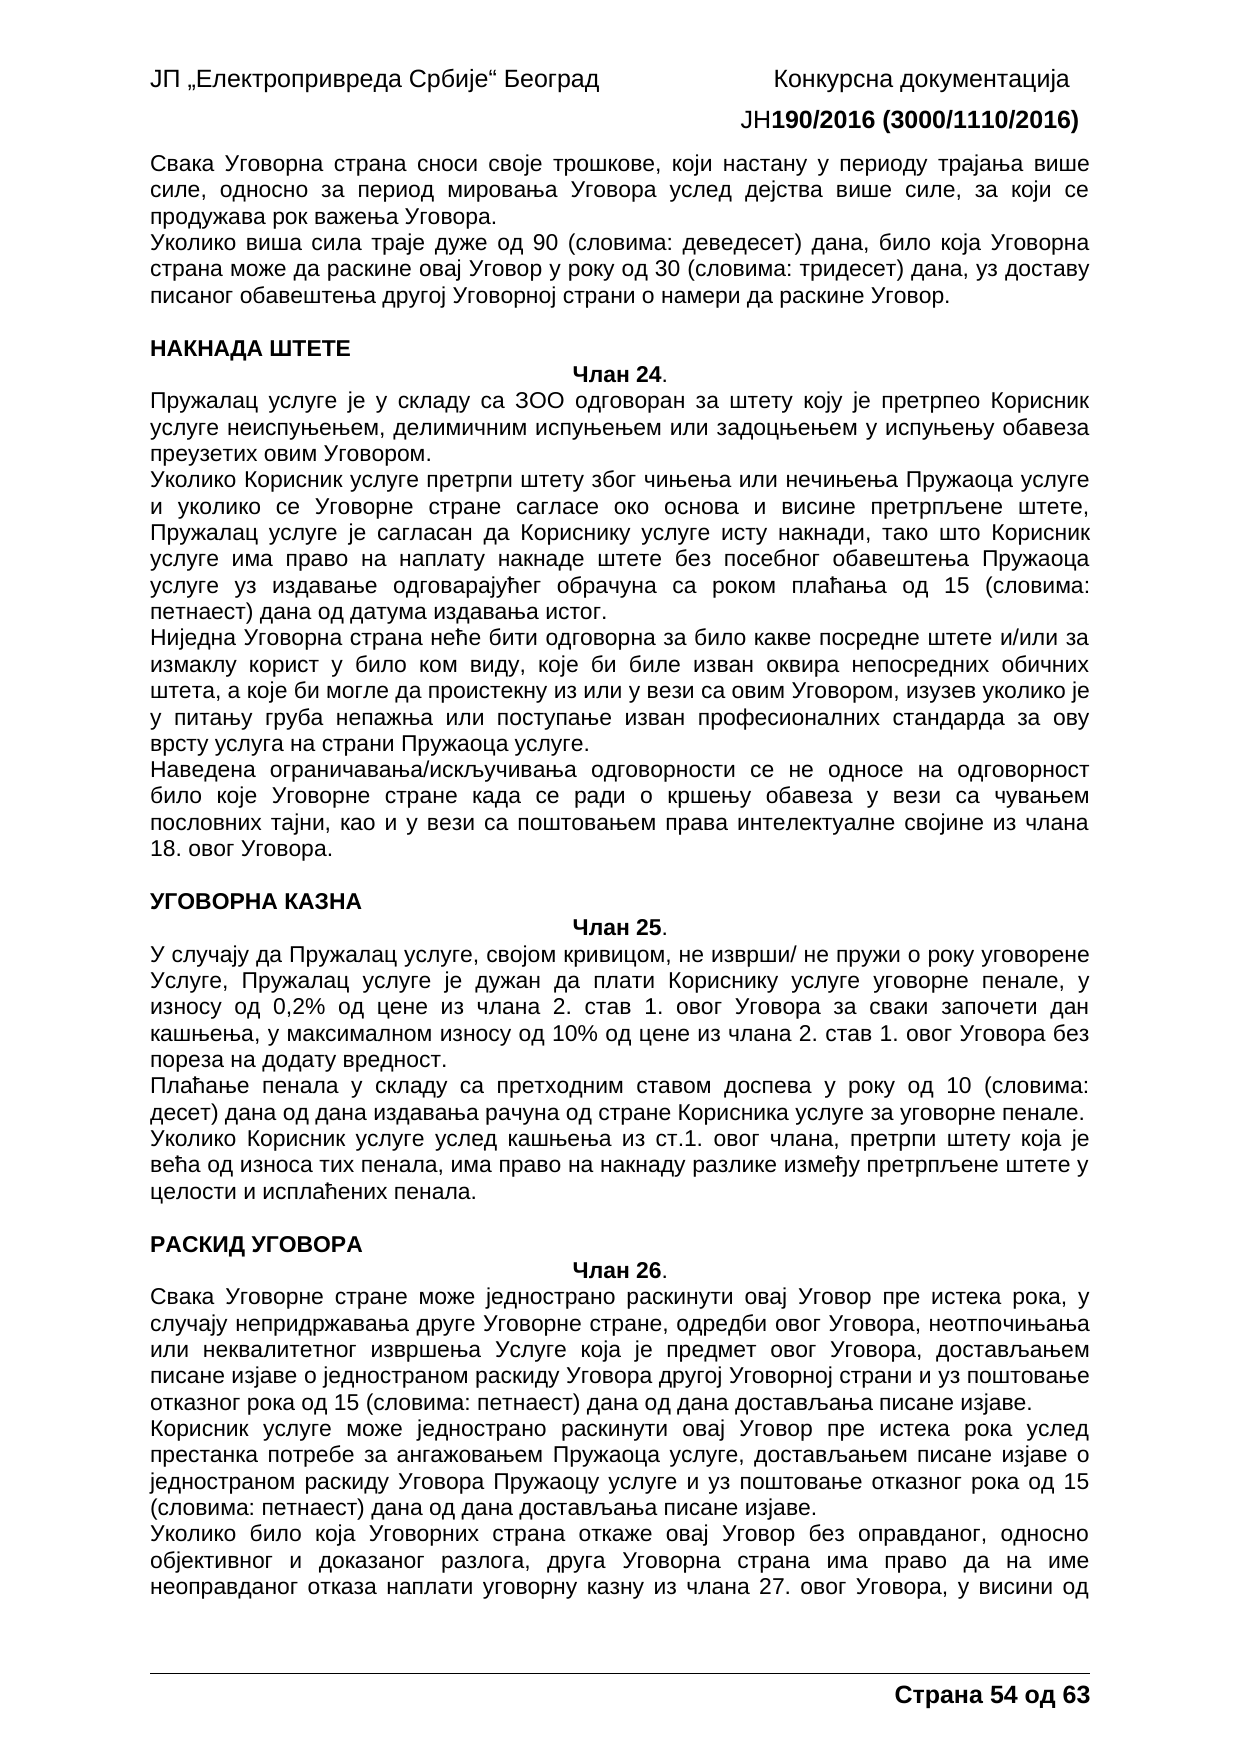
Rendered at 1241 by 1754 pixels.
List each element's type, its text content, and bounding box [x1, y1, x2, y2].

text Члан 25. [150, 914, 1090, 941]
text Члан 24. [150, 361, 1090, 387]
text Уколико Корисник услуге услед кашњења из ст.1. овог члана, претрпи штету која је већа од износа тих пенала, има право на накнаду разлике између претрпљене штете у целости и исплаћених пенала. [150, 1125, 1090, 1204]
text Свака Уговорна страна сноси своје трошкове, који настану у периоду трајања више силе, односно за период мировања Уговора услед дејства више силе, за који се продужава рок важења Уговора. [150, 150, 1090, 229]
text Ниједна Уговорна страна неће бити одговорна за било какве посредне штете и/или за измаклу корист у било ком виду, које би биле изван оквира непосредних обичних штета, а које би могле да проистекну из или у вези са овим Уговором, изузев уколико је у питању груба непажња или поступање изван професионалних стандарда за ову врсту услуга на страни Пружаоца услуге. [150, 624, 1090, 756]
text Корисник услуге може једнострано раскинути овај Уговор пре истека рока услед престанка потребе за ангажовањем Пружаоца услуге, достављањем писане изјаве о једностраном раскиду Уговора Пружаоцу услуге и уз поштовање отказног рока од 15 (словима: петнаест) дана од дана достављања писане изјаве. [150, 1415, 1090, 1520]
text Члан 26. [150, 1257, 1090, 1283]
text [150, 1520, 1090, 1599]
text РАСКИД УГОВОРА [150, 1231, 1090, 1257]
text Наведена ограничавања/искључивања одговорности се не односе на одговорност било које Уговорне стране када се ради о кршењу обавеза у вези са чувањем пословних тајни, као и у вези са поштовањем права интелектуалне својине из члана 18. овог Уговора. [150, 756, 1090, 862]
text Плаћање пенала у складу са претходним ставом доспева у року од 10 (словима: десет) дана од дана издавања рачуна од стране Корисника услуге за уговорне пенале. [150, 1072, 1090, 1125]
text Пружалац услуге је у складу са ЗОО одговоран за штету коју је претрпео Корисник услуге неиспуњењем, делимичним испуњењем или задоцњењем у испуњењу обавеза преузетих овим Уговором. [150, 387, 1090, 466]
text Уколико Корисник услуге претрпи штету због чињења или нечињења Пружаоца услуге и уколико се Уговорне стране сагласе око основа и висине претрпљене штете, Пружалац услуге је сагласан да Кориснику услуге исту накнади, тако што Корисник услуге има право на наплату накнаде штете без посебног обавештења Пружаоца услуге уз издавање одговарајућег обрачуна са роком плаћања од 15 (словима: петнаест) дана од датума издавања истог. [150, 466, 1090, 624]
text Уколико виша сила траје дуже од 90 (словима: деведесет) дана, било која Уговорна страна може да раскине овај Уговор у року од 30 (словима: тридесет) дана, уз доставу писаног обавештења другој Уговорној страни о намери да раскине Уговор. [150, 229, 1090, 308]
text НАКНАДА ШТЕТЕ [150, 334, 1090, 361]
text У случају да Пружалац услуге, својом кривицом, не изврши/ не пружи о року уговорене Услуге, Пружалац услуге је дужан да плати Кориснику услуге уговорне пенале, у износу од 0,2% од цене из члана 2. став 1. овог Уговора за сваки започети дан кашњења, у максималном износу од 10% од цене из члана 2. став 1. овог Уговора без пореза на додату вредност. [150, 941, 1090, 1072]
text Свака Уговорне стране може једнострано раскинути овај Уговор пре истека рока, у случају непридржавања друге Уговорне стране, одредби овог Уговора, неотпочињања или неквалитетног извршења Услуге која је предмет овог Уговора, достављањем писане изјаве о једностраном раскиду Уговора другој Уговорној страни и уз поштовање отказног рока од 15 (словима: петнаест) дана од дана достављања писане изјаве. [150, 1283, 1090, 1415]
text УГОВОРНА КАЗНА [150, 888, 1090, 914]
